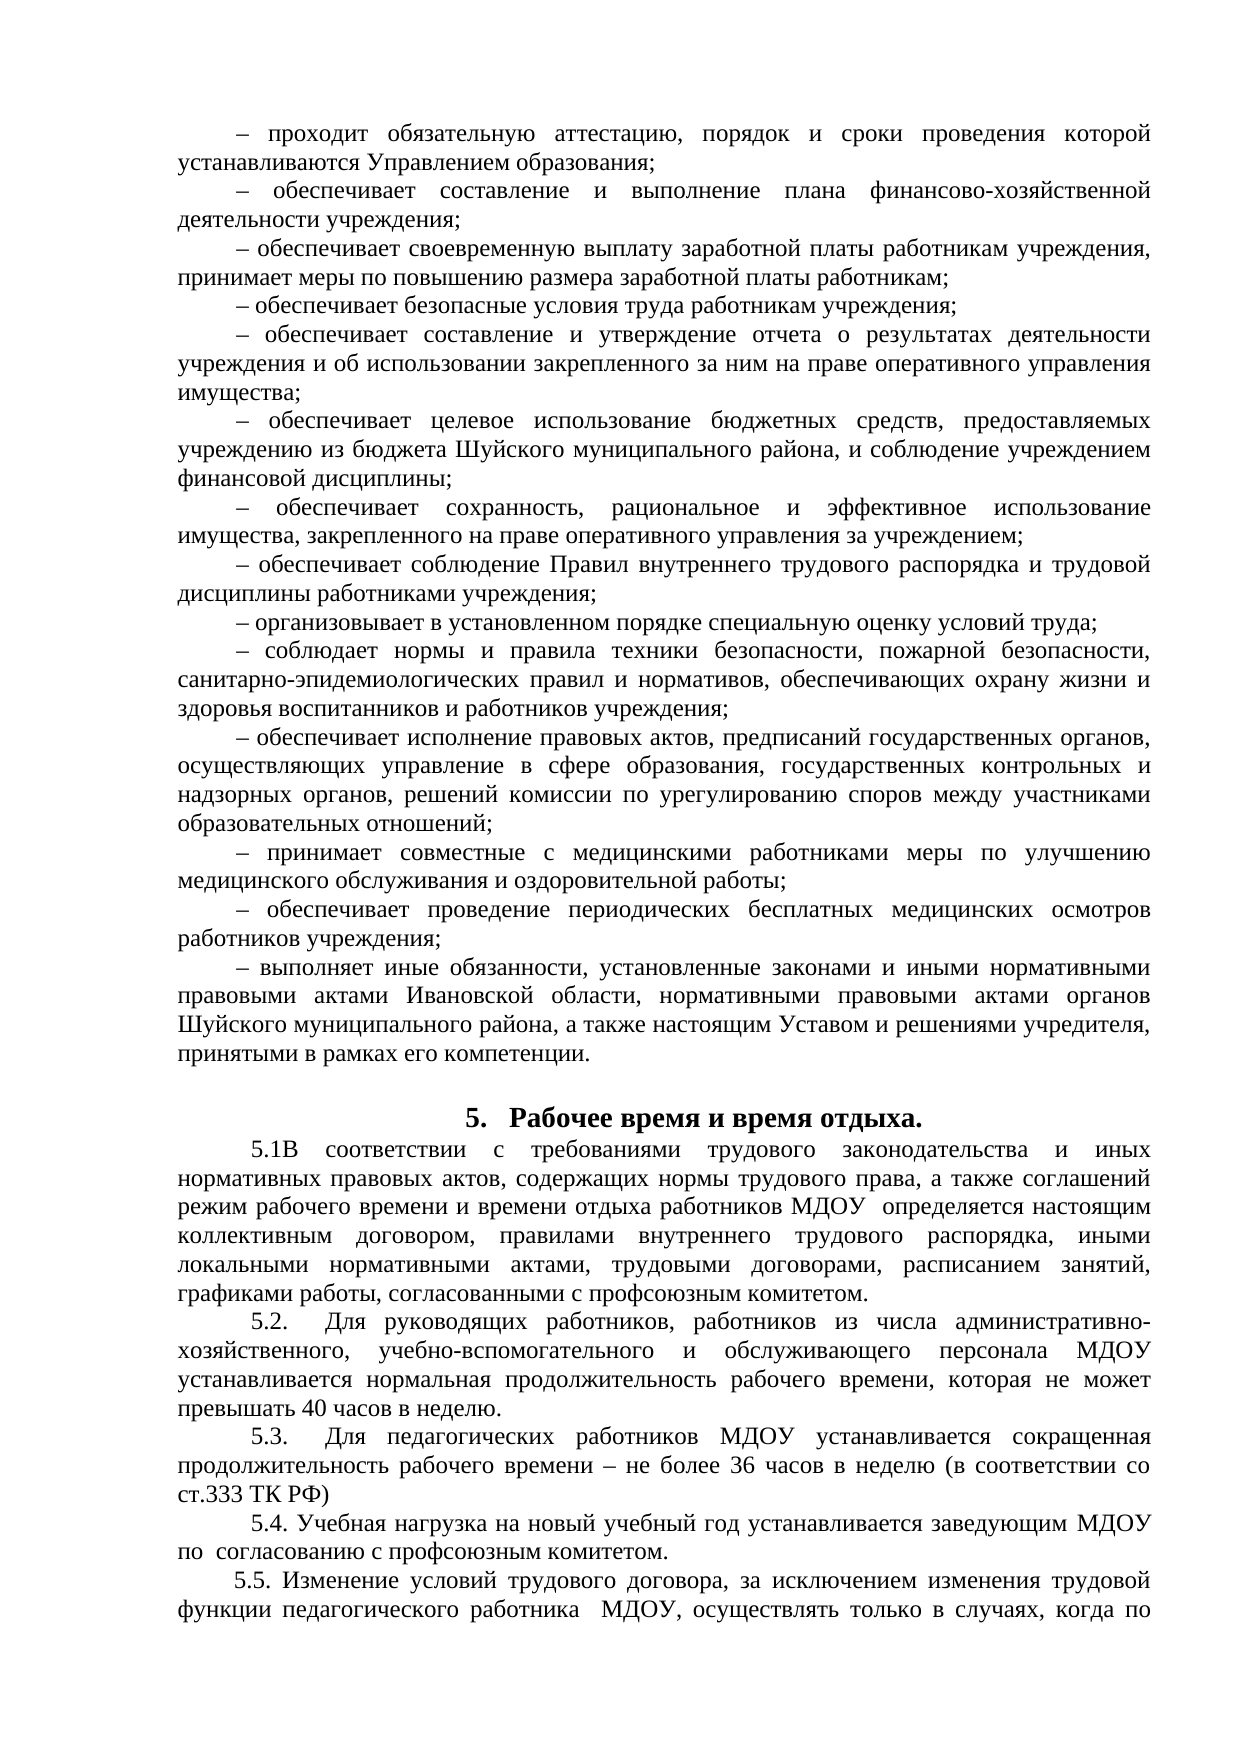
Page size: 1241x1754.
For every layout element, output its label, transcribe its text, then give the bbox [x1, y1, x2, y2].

text – обеспечивает составление и выполнение плана финансово-хозяйственной деятельности учреждения; [177, 176, 1152, 233]
text – выполняет иные обязанности, установленные законами и иными нормативными правовыми актами Ивановской области, нормативными правовыми актами органов Шуйского муниципального района, а также настоящим Уставом и решениями учредителя, принятыми в рамках его компетенции. [177, 952, 1152, 1067]
text – проходит обязательную аттестацию, порядок и сроки проведения которой устанавливаются Управлением образования; [177, 118, 1152, 176]
text – обеспечивает сохранность, рациональное и эффективное использование имущества, закрепленного на праве оперативного управления за учреждением; [177, 492, 1152, 549]
text 5.4. Учебная нагрузка на новый учебный год устанавливается заведующим МДОУ по согласованию с профсоюзным комитетом. [177, 1508, 1152, 1565]
text 5. Рабочее время и время отдыха. [177, 1100, 1152, 1134]
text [177, 1565, 1152, 1623]
text 5.3. Для педагогических работников МДОУ устанавливается сокращенная продолжительность рабочего времени – не более 36 часов в неделю (в соответствии со ст.333 ТК РФ) [177, 1421, 1152, 1508]
text – обеспечивает безопасные условия труда работникам учреждения; [177, 291, 1152, 319]
text – соблюдает нормы и правила техники безопасности, пожарной безопасности, санитарно-эпидемиологических правил и нормативов, обеспечивающих охрану жизни и здоровья воспитанников и работников учреждения; [177, 636, 1152, 722]
text – обеспечивает соблюдение Правил внутреннего трудового распорядка и трудовой дисциплины работниками учреждения; [177, 549, 1152, 607]
text 5.2. Для руководящих работников, работников из числа административно- хозяйственного, учебно-вспомогательного и обслуживающего персонала МДОУ устанавливается нормальная продолжительность рабочего времени, которая не может превышать 40 часов в неделю. [177, 1306, 1152, 1421]
text – обеспечивает целевое использование бюджетных средств, предоставляемых учреждению из бюджета Шуйского муниципального района, и соблюдение учреждением финансовой дисциплины; [177, 406, 1152, 492]
text – принимает совместные с медицинскими работниками меры по улучшению медицинского обслуживания и оздоровительной работы; [177, 837, 1152, 894]
text – обеспечивает составление и утверждение отчета о результатах деятельности учреждения и об использовании закрепленного за ним на праве оперативного управления имущества; [177, 319, 1152, 406]
text – организовывает в установленном порядке специальную оценку условий труда; [177, 607, 1152, 636]
text – обеспечивает проведение периодических бесплатных медицинских осмотров работников учреждения; [177, 894, 1152, 952]
text – обеспечивает своевременную выплату заработной платы работникам учреждения, принимает меры по повышению размера заработной платы работникам; [177, 233, 1152, 291]
text – обеспечивает исполнение правовых актов, предписаний государственных органов, осуществляющих управление в сфере образования, государственных контрольных и надзорных органов, решений комиссии по урегулированию споров между участниками образовательных отношений; [177, 722, 1152, 837]
text 5.1В соответствии с требованиями трудового законодательства и иных нормативных правовых актов, содержащих нормы трудового права, а также соглашений режим рабочего времени и времени отдыха работников МДОУ определяется настоящим коллективным договором, правилами внутреннего трудового распорядка, иными локальными нормативными актами, трудовыми договорами, расписанием занятий, графиками работы, согласованными с профсоюзным комитетом. [177, 1134, 1152, 1306]
